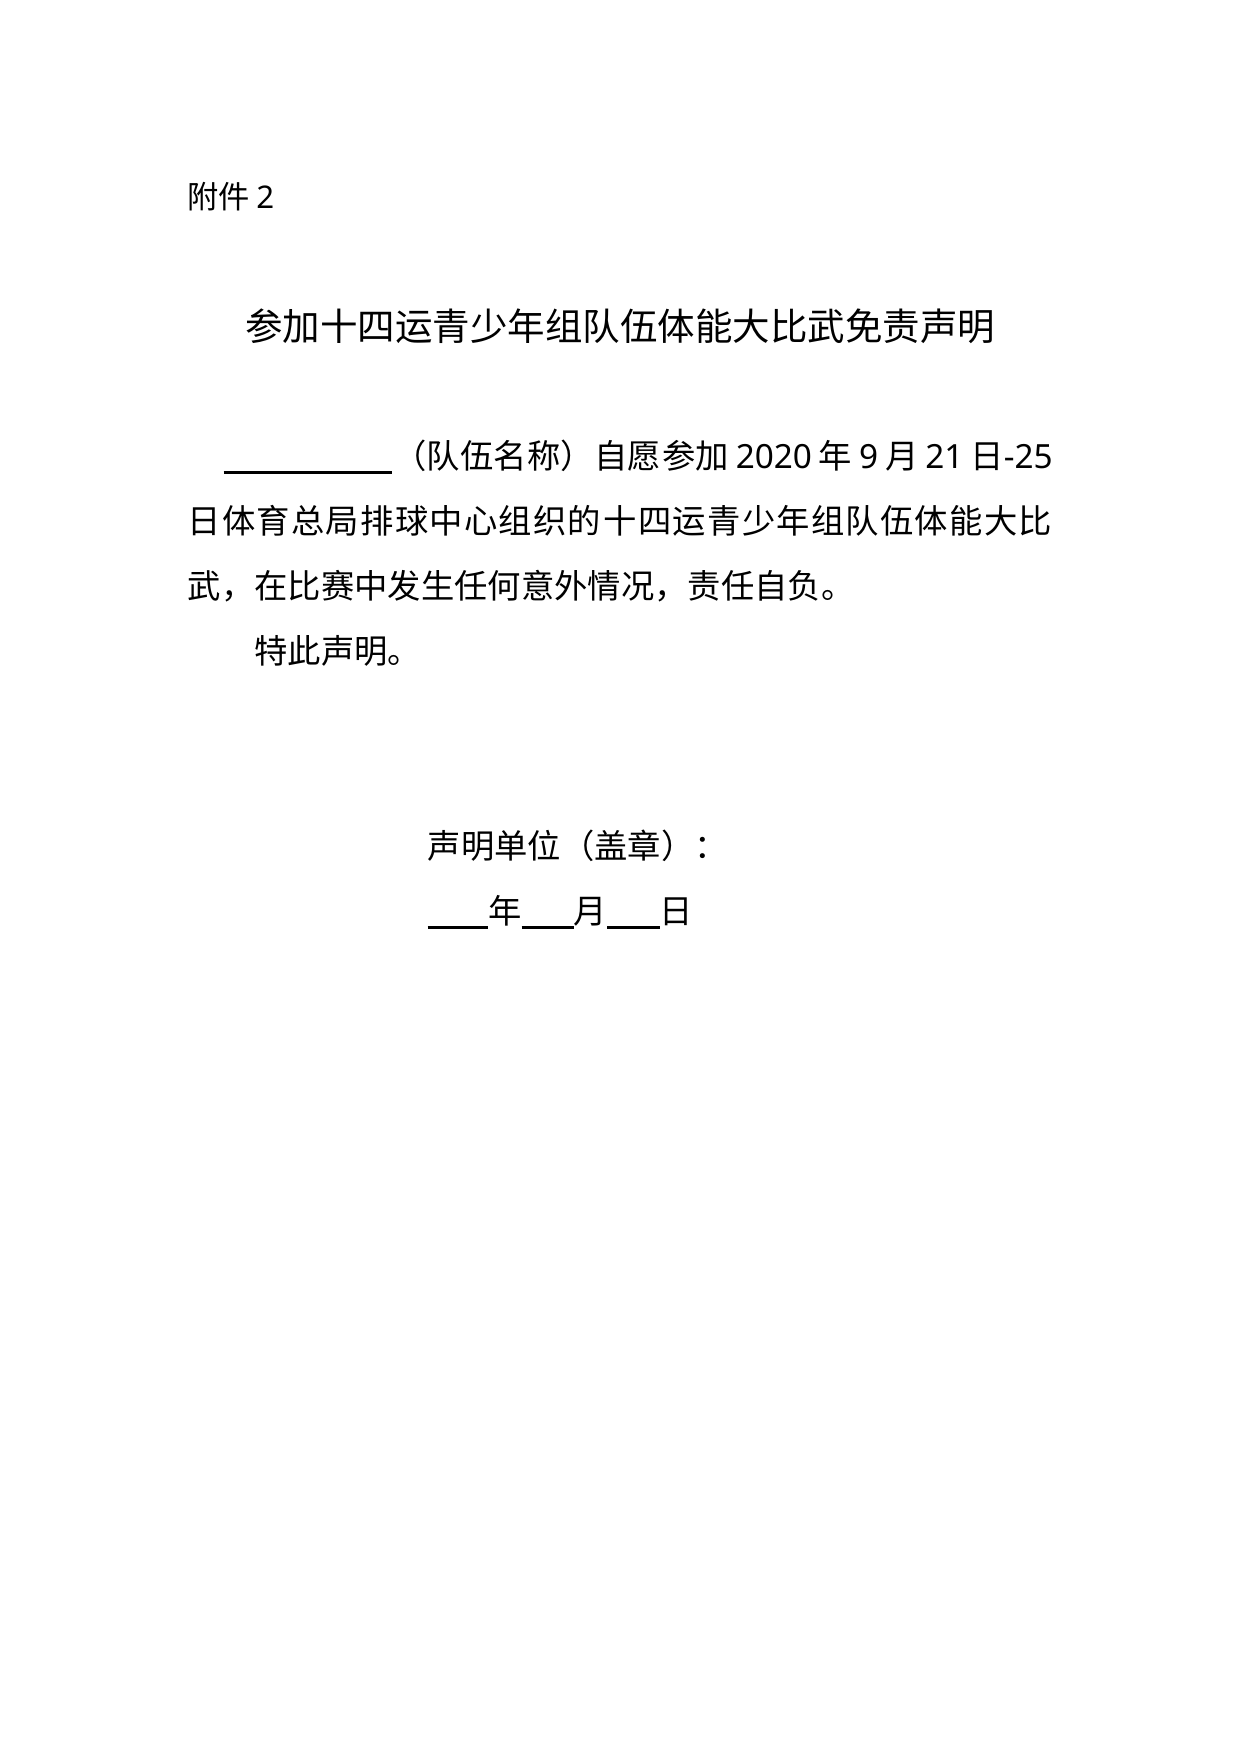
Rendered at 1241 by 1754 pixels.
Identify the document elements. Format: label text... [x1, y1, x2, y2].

text 年 月 日 [187, 877, 1053, 942]
text 参加十四运青少年组队伍体能大比武免责声明 [187, 292, 1053, 357]
text （队伍名称）自愿参加2020年9月21日-25日体育总局排球中心组织的十四运青少年组队伍体能大比武，在比赛中发生任何意外情况，责任自负。 [187, 422, 1053, 617]
text 附件2 [187, 162, 1053, 227]
text 声明单位（盖章）： [187, 812, 1053, 877]
text 特此声明。 [187, 617, 1053, 682]
